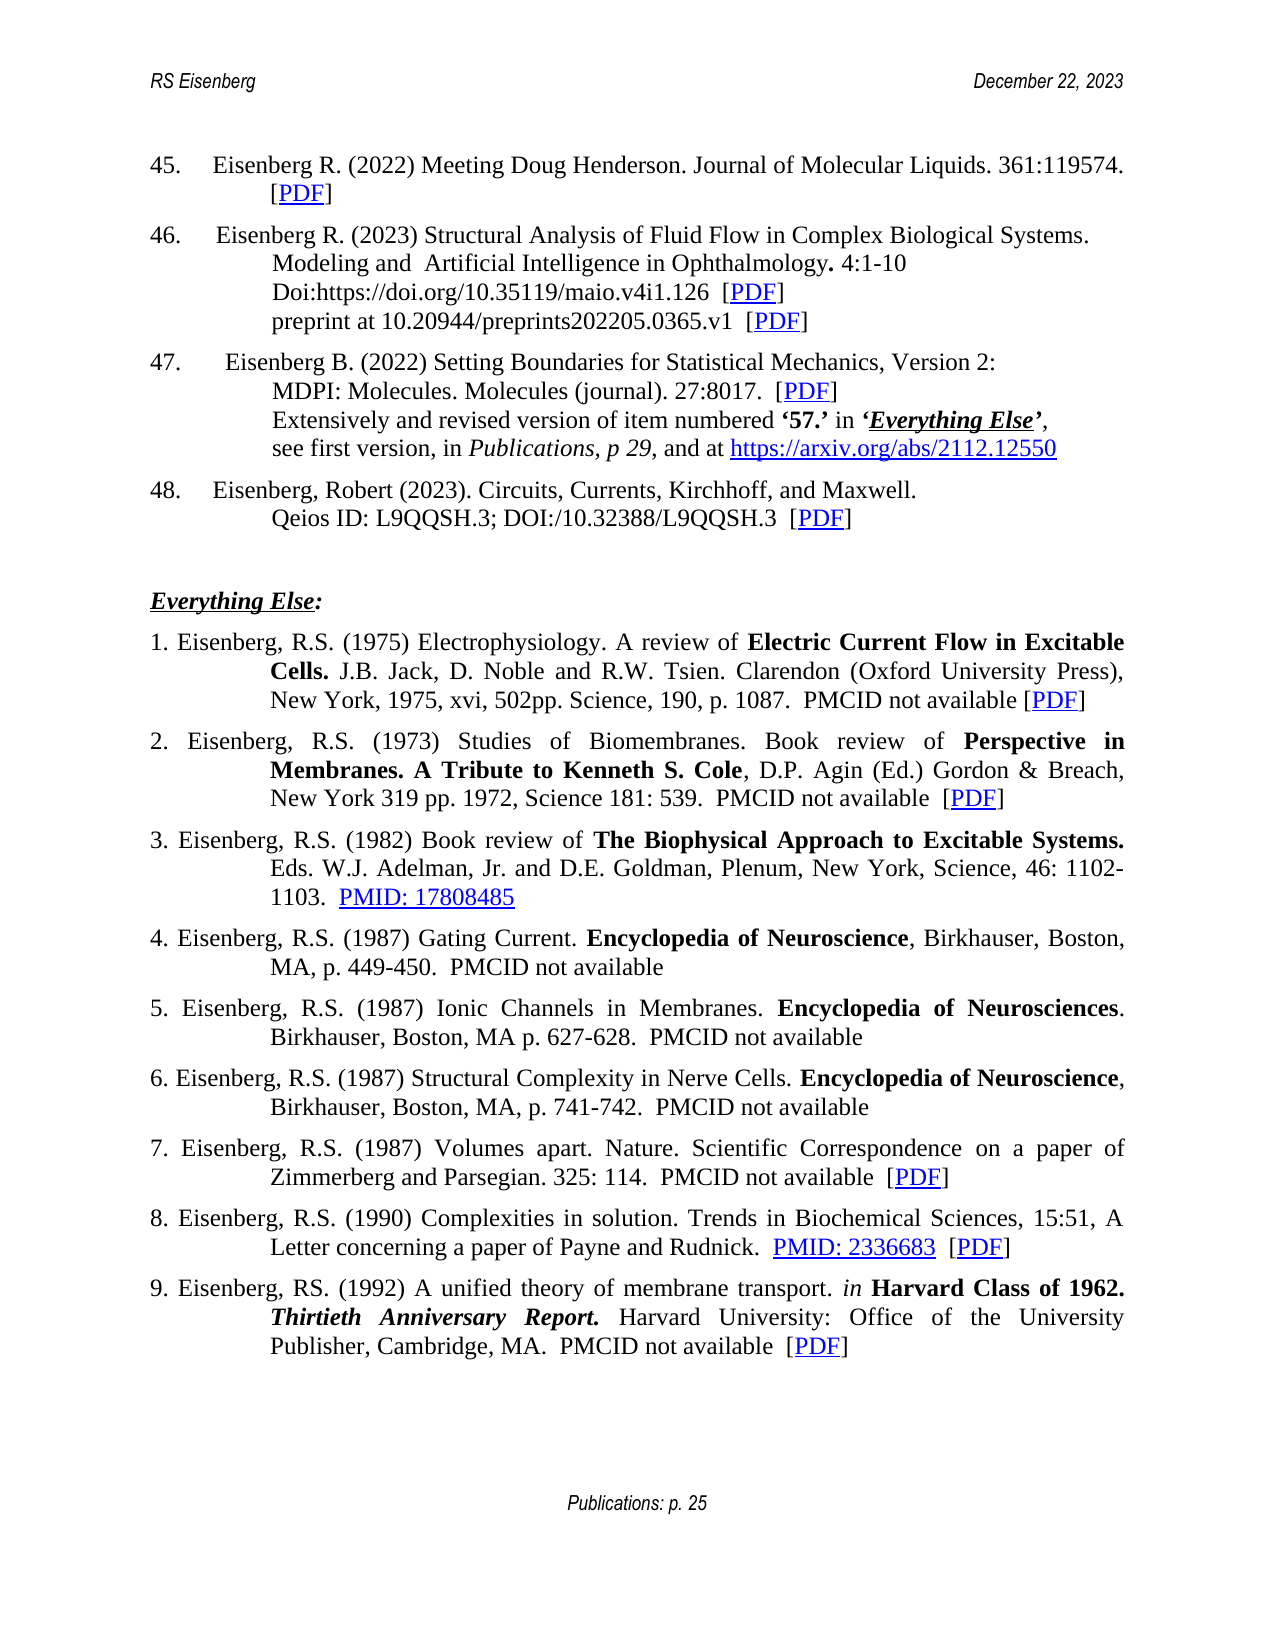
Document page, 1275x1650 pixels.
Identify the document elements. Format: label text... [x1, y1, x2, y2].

text Extensively and revised version of item numbered ‘57.’ in ‘Everything Else’, [225, 405, 1125, 433]
text Qeios ID: L9QQSH.3; DOI:/10.32388/L9QQSH.3 [PDF] [270, 503, 1125, 532]
text Doi:https://doi.org/10.35119/maio.v4i1.126 [PDF] [225, 277, 1125, 306]
text 1. Eisenberg, R.S. (1975) Electrophysiology. A review of Electric Current Flow in Excitable Cells. J.B. Jack, D. Noble and R.W. Tsien. Clarendon (Oxford University Press), New York, 1975, xvi, 502pp. Science, 190, p. 1087. PMCID not available [PDF] [150, 627, 1125, 713]
text 5. Eisenberg, R.S. (1987) Ionic Channels in Membranes. Encyclopedia of Neurosciences. Birkhauser, Boston, MA p. 627-628. PMCID not available [150, 993, 1125, 1051]
text 2. Eisenberg, R.S. (1973) Studies of Biomembranes. Book review of Perspective in Membranes. A Tribute to Kenneth S. Cole, D.P. Agin (Ed.) Gordon & Breach, New York 319 pp. 1972, Science 181: 539. PMCID not available [PDF] [150, 726, 1125, 812]
text Everything Else: [150, 586, 1125, 615]
text 46. Eisenberg R. (2023) Structural Analysis of Fluid Flow in Complex Biological Systems. [150, 220, 1125, 248]
text 8. Eisenberg, R.S. (1990) Complexities in solution. Trends in Biochemical Sciences, 15:51, A Letter concerning a paper of Payne and Rudnick. PMID: 2336683 [PDF] [150, 1203, 1125, 1261]
text preprint at 10.20944/preprints202205.0365.v1 [PDF] [225, 306, 1125, 335]
text see first version, in Publications, p 28, and at https://arxiv.org/abs/2112.12550 [225, 433, 1125, 462]
text 4. Eisenberg, R.S. (1987) Gating Current. Encyclopedia of Neuroscience, Birkhauser, Boston, MA, p. 449-450. PMCID not available [150, 923, 1125, 981]
text 6. Eisenberg, R.S. (1987) Structural Complexity in Nerve Cells. Encyclopedia of Neuroscience, Birkhauser, Boston, MA, p. 741-742. PMCID not available [150, 1063, 1125, 1121]
text 3. Eisenberg, R.S. (1982) Book review of The Biophysical Approach to Excitable Systems. Eds. W.J. Adelman, Jr. and D.E. Goldman, Plenum, New York, Science, 46: 1102-1103. PMID: 17808485 [150, 825, 1125, 911]
text 7. Eisenberg, R.S. (1987) Volumes apart. Nature. Scientific Correspondence on a paper of Zimmerberg and Parsegian. 325: 114. PMCID not available [PDF] [150, 1133, 1125, 1191]
text 48. Eisenberg, Robert (2023). Circuits, Currents, Kirchhoff, and Maxwell. [150, 475, 1125, 503]
text 47. Eisenberg B. (2022) Setting Boundaries for Statistical Mechanics, Version 2: [150, 347, 1125, 376]
text Modeling and Artificial Intelligence in Ophthalmology. 4:1-10 [216, 248, 1125, 277]
text 9. Eisenberg, RS. (1992) A unified theory of membrane transport. in Harvard Class of 1962. Thirtieth Anniversary Report. Harvard University: Office of the University Publisher, Cambridge, MA. PMCID not available [PDF] [150, 1273, 1125, 1360]
text MDPI: Molecules. Molecules (journal). 27:8017. [PDF] [225, 376, 1125, 405]
text 45. Eisenberg R. (2022) Meeting Doug Henderson. Journal of Molecular Liquids. 361:119574. [PDF] [150, 150, 1125, 207]
